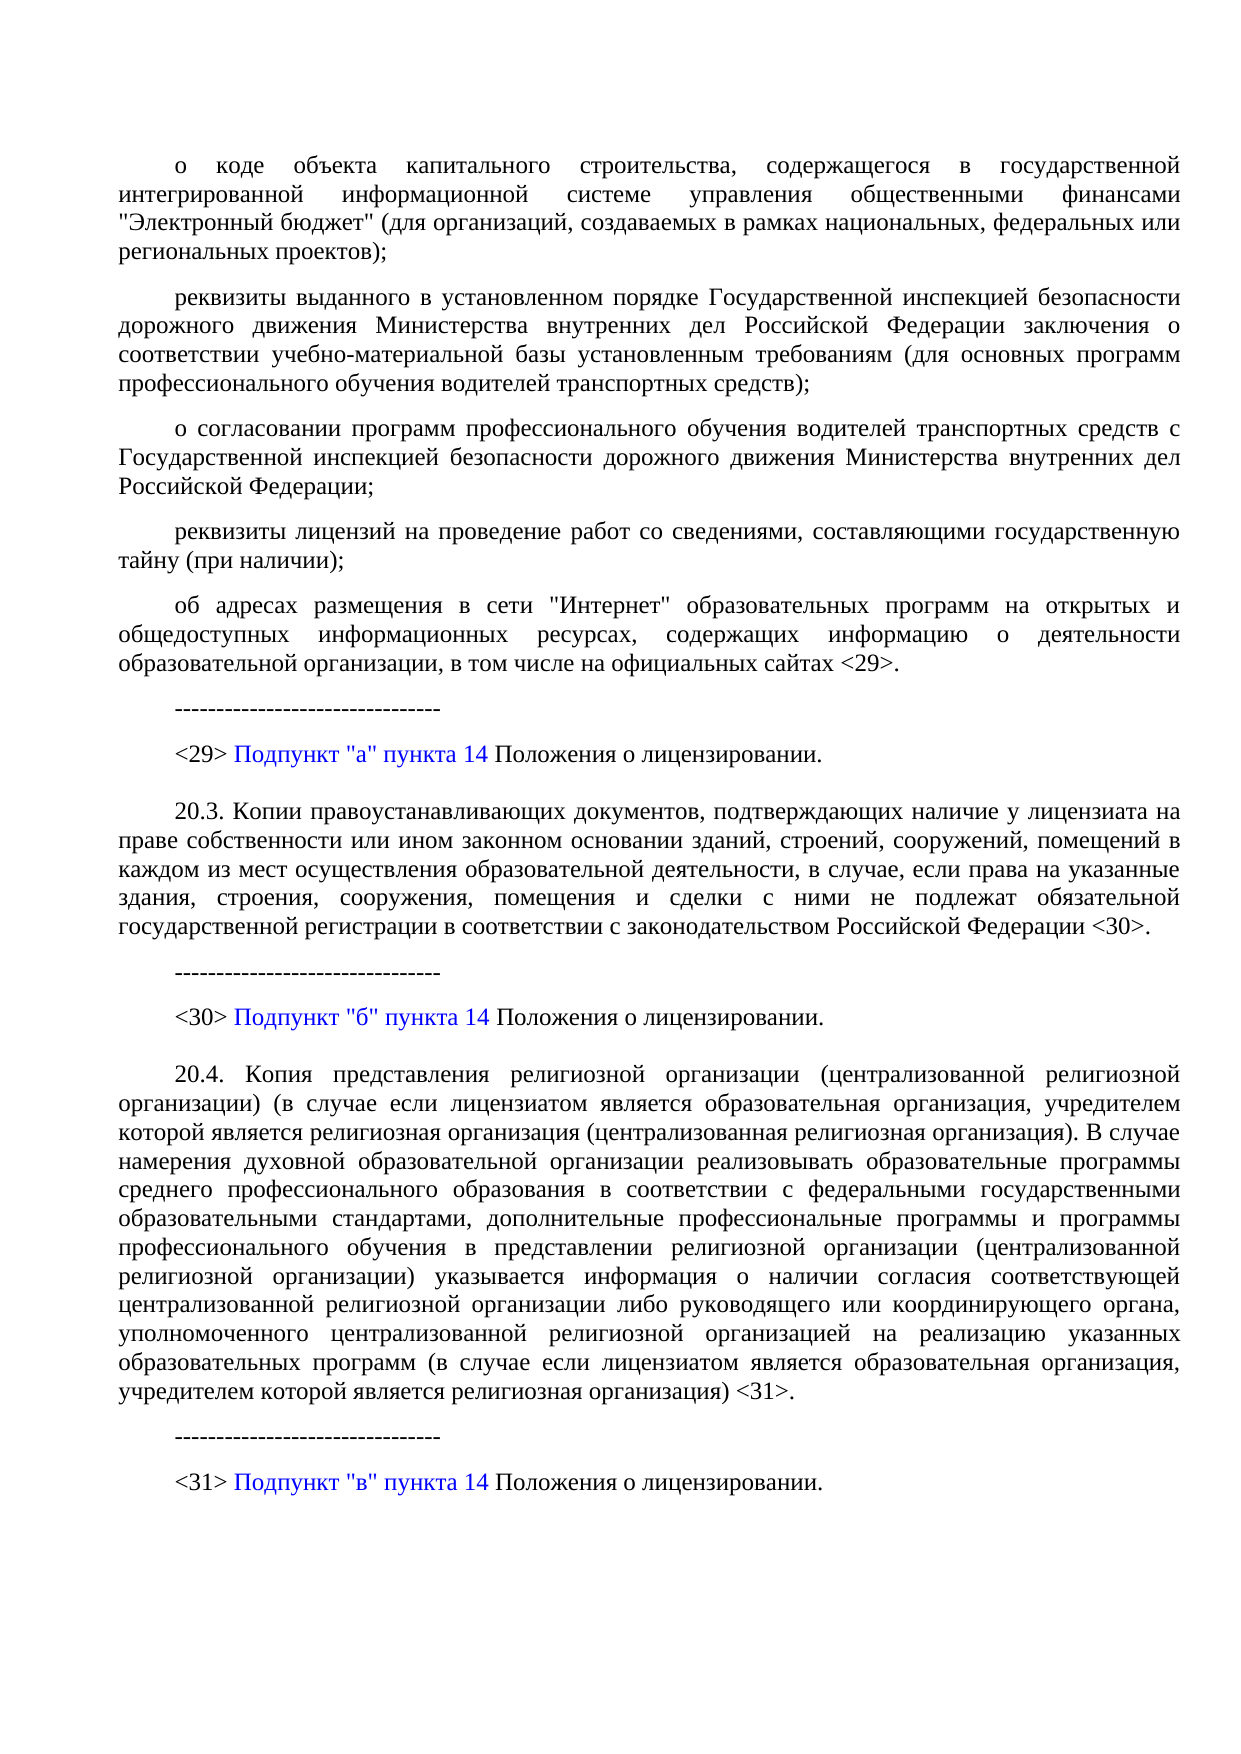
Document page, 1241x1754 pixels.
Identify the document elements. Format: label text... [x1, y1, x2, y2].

text об адресах размещения в сети "Интернет" образовательных программ на открытых и общедоступных информационных ресурсах, содержащих информацию о деятельности образовательной организации, в том числе на официальных сайтах <29>. [118, 590, 1181, 677]
text <30> Подпункт "б" пункта 14 Положения о лицензировании. [118, 1002, 1181, 1031]
text 20.4. Копия представления религиозной организации (централизованной религиозной организации) (в случае если лицензиатом является образовательная организация, учредителем которой является религиозная организация (централизованная религиозная организация). В случае намерения духовной образовательной организации реализовывать образовательные программы среднего профессионального образования в соответствии с федеральными государственными образовательными стандартами, дополнительные профессиональные программы и программы профессионального обучения в представлении религиозной организации (централизованной религиозной организации) указывается информация о наличии согласия соответствующей централизованной религиозной организации либо руководящего или координирующего органа, уполномоченного централизованной религиозной организацией на реализацию указанных образовательных программ (в случае если лицензиатом является образовательная организация, учредителем которой является религиозная организация) <31>. [118, 1059, 1181, 1404]
text реквизиты лицензий на проведение работ со сведениями, составляющими государственную тайну (при наличии); [118, 516, 1181, 574]
text реквизиты выданного в установленном порядке Государственной инспекцией безопасности дорожного движения Министерства внутренних дел Российской Федерации заключения о соответствии учебно-материальной базы установленным требованиям (для основных программ профессионального обучения водителей транспортных средств); [118, 282, 1181, 397]
text -------------------------------- [118, 1421, 1181, 1450]
text -------------------------------- [118, 693, 1181, 722]
text <29> Подпункт "а" пункта 14 Положения о лицензировании. [118, 739, 1181, 767]
text <31> Подпункт "в" пункта 14 Положения о лицензировании. [118, 1467, 1181, 1495]
text -------------------------------- [118, 957, 1181, 985]
text о согласовании программ профессионального обучения водителей транспортных средств с Государственной инспекцией безопасности дорожного движения Министерства внутренних дел Российской Федерации; [118, 413, 1181, 499]
text о коде объекта капитального строительства, содержащегося в государственной интегрированной информационной системе управления общественными финансами "Электронный бюджет" (для организаций, создаваемых в рамках национальных, федеральных или региональных проектов); [118, 150, 1181, 265]
text 20.3. Копии правоустанавливающих документов, подтверждающих наличие у лицензиата на праве собственности или ином законном основании зданий, строений, сооружений, помещений в каждом из мест осуществления образовательной деятельности, в случае, если права на указанные здания, строения, сооружения, помещения и сделки с ними не подлежат обязательной государственной регистрации в соответствии с законодательством Российской Федерации <30>. [118, 796, 1181, 940]
